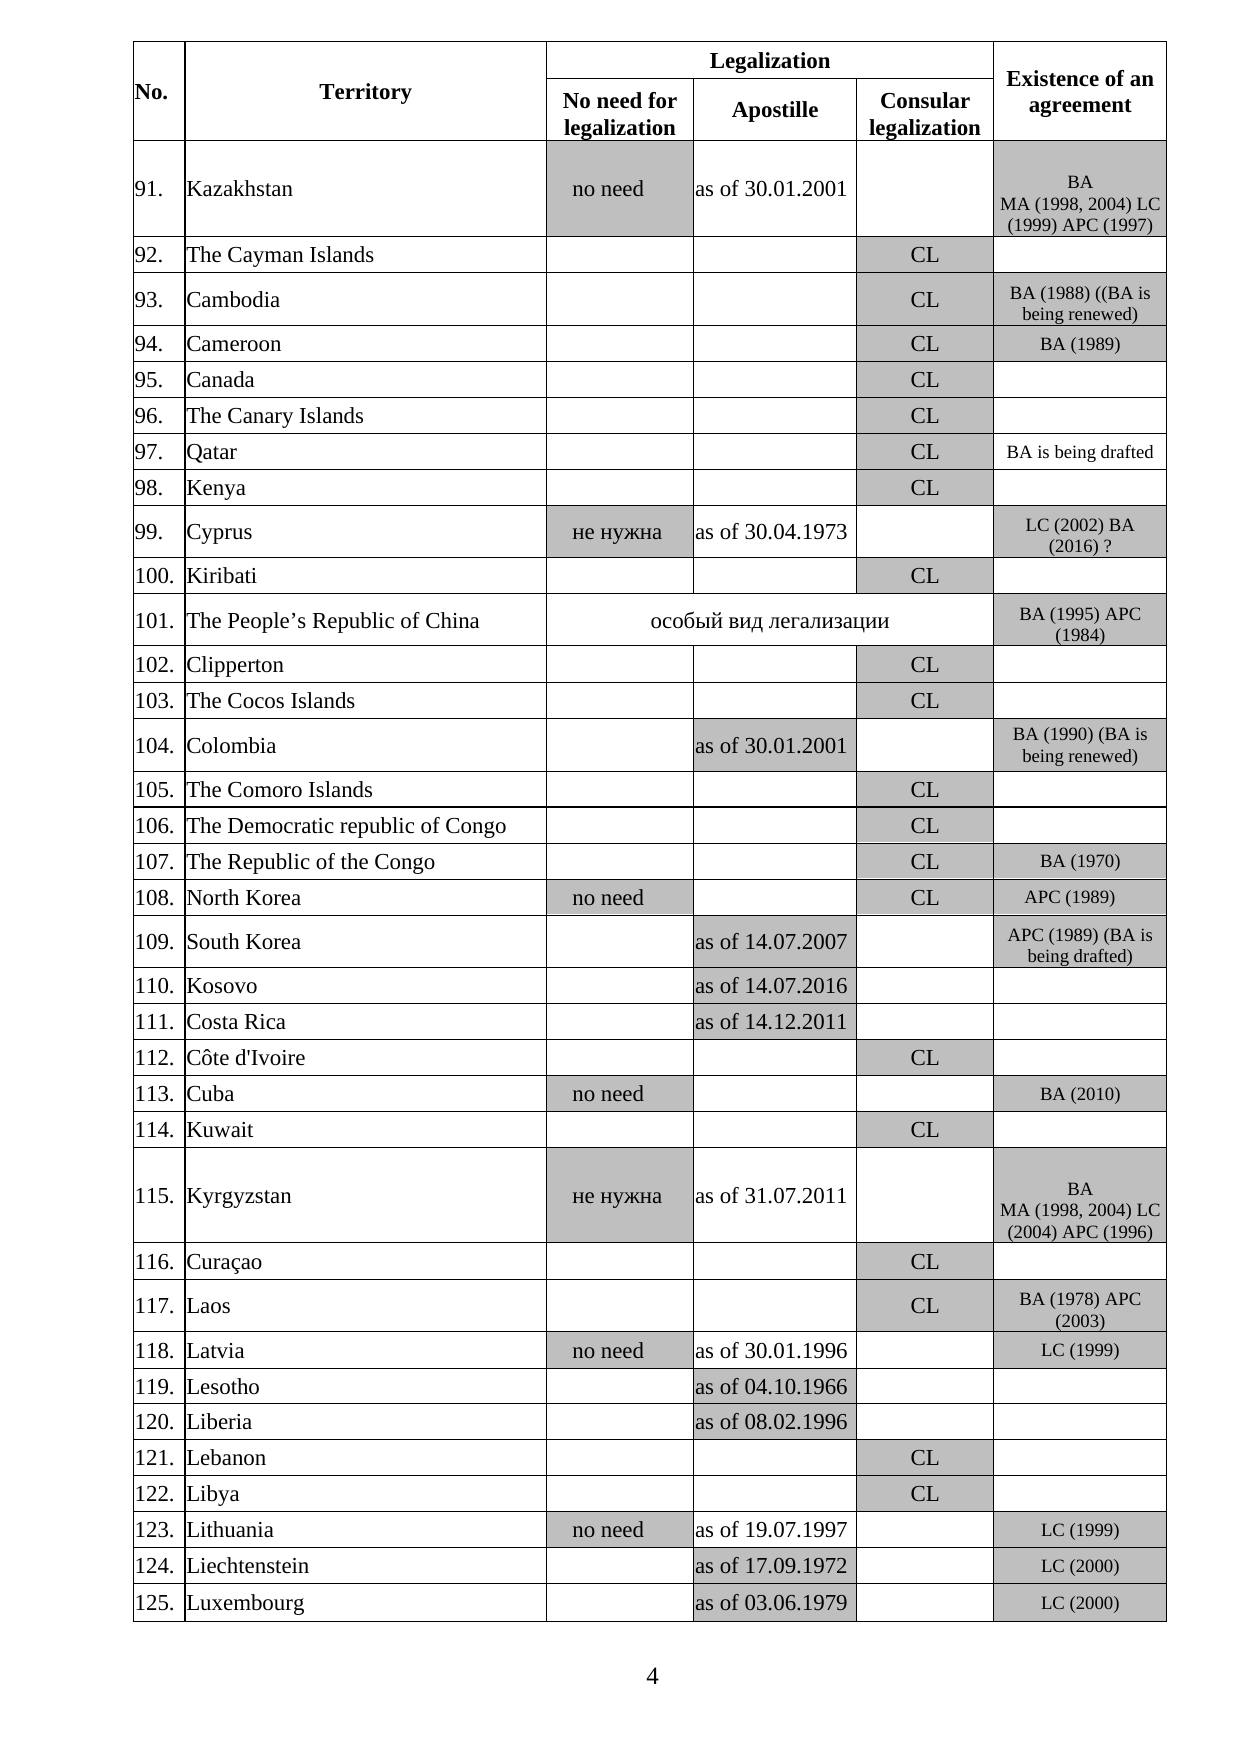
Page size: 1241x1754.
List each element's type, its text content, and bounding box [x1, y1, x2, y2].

table_cell [547, 1112, 693, 1147]
table_cell 115. [134, 1148, 184, 1242]
table_cell as of 14.07.2007 [694, 916, 856, 967]
table_cell [857, 1404, 993, 1439]
table_cell [994, 1112, 1166, 1147]
table_cell Qatar [186, 434, 546, 469]
table_cell [694, 880, 856, 914]
table_cell [547, 1004, 693, 1039]
table_cell [547, 558, 693, 593]
table_cell BA is being drafted [994, 434, 1166, 469]
table_cell 96. [134, 398, 184, 433]
table_cell [547, 1280, 693, 1331]
table_cell [994, 1369, 1166, 1403]
table_cell Liberia [186, 1404, 546, 1439]
table_cell Libya [186, 1476, 546, 1511]
table_cell [994, 808, 1166, 842]
table_cell no need [547, 880, 693, 914]
table_cell The Republic of the Congo [186, 844, 546, 878]
table_cell 91. [134, 141, 184, 236]
table_cell as of 30.01.2001 [694, 719, 856, 771]
table_cell as of 30.04.1973 [694, 506, 856, 557]
table_cell BA MA (1998, 2004) LC (1999) APC (1997) [994, 141, 1166, 236]
table_cell APC (1989) (BA is being drafted) [994, 916, 1166, 967]
table_cell [994, 1243, 1166, 1279]
table_cell [694, 362, 856, 397]
table_cell 106. [134, 808, 184, 842]
table_cell [694, 237, 856, 272]
table_cell as of 08.02.1996 [694, 1404, 856, 1439]
table_cell no need [547, 1076, 693, 1111]
table_cell as of 30.01.2001 [694, 141, 856, 236]
table_cell 93. [134, 273, 184, 325]
table_cell [857, 1332, 993, 1368]
table_cell North Korea [186, 880, 546, 914]
table_cell APC (1989) [994, 880, 1166, 914]
table_cell BA (1988) ((BA is being renewed) [994, 273, 1166, 325]
table_cell BA (1989) [994, 326, 1166, 361]
table_cell [547, 916, 693, 967]
table_cell [547, 1584, 693, 1621]
table_cell 116. [134, 1243, 184, 1279]
table_cell The Democratic republic of Congo [186, 808, 546, 842]
table_cell LC (2002) BA (2016) ? [994, 506, 1166, 557]
table_cell [694, 434, 856, 469]
table_cell 102. [134, 646, 184, 682]
table_cell 105. [134, 772, 184, 806]
table_cell 98. [134, 470, 184, 505]
table_cell CL [857, 398, 993, 433]
table_cell [694, 1112, 856, 1147]
table_cell [547, 326, 693, 361]
table_cell [694, 470, 856, 505]
table_cell 124. [134, 1548, 184, 1583]
table_cell LC (1999) [994, 1332, 1166, 1368]
table_cell 99. [134, 506, 184, 557]
table_cell [994, 362, 1166, 397]
table_cell The Canary Islands [186, 398, 546, 433]
table_cell [547, 968, 693, 1003]
table_cell [694, 326, 856, 361]
table_cell BA (1978) APC (2003) [994, 1280, 1166, 1331]
table_cell 120. [134, 1404, 184, 1439]
table_cell CL [857, 470, 993, 505]
table_cell 97. [134, 434, 184, 469]
table_cell CL [857, 1280, 993, 1331]
table_cell [694, 1040, 856, 1075]
table_cell CL [857, 880, 993, 914]
table_cell 101. [134, 594, 184, 645]
table_header Legalization [547, 42, 993, 78]
table_cell [857, 916, 993, 967]
table_cell 104. [134, 719, 184, 771]
table_cell [547, 1404, 693, 1439]
table_cell [994, 968, 1166, 1003]
table_cell Kenya [186, 470, 546, 505]
table_cell [694, 808, 856, 842]
table_cell Apostille [694, 79, 856, 140]
table_cell Kyrgyzstan [186, 1148, 546, 1242]
table_cell [547, 719, 693, 771]
table_cell CL [857, 646, 993, 682]
table_cell особый вид легализации [547, 594, 993, 645]
table_cell LC (1999) [994, 1512, 1166, 1547]
table_cell Cyprus [186, 506, 546, 557]
table_cell 108. [134, 880, 184, 914]
table_cell [547, 772, 693, 806]
table_cell [857, 1584, 993, 1621]
table_cell 113. [134, 1076, 184, 1111]
table_cell [547, 1243, 693, 1279]
table_cell Liechtenstein [186, 1548, 546, 1583]
table_cell [694, 1280, 856, 1331]
table_cell 118. [134, 1332, 184, 1368]
table_cell [694, 772, 856, 806]
table_cell Luxembourg [186, 1584, 546, 1621]
table_cell 121. [134, 1440, 184, 1475]
table_cell BA (1970) [994, 844, 1166, 878]
table_cell [857, 141, 993, 236]
table_cell CL [857, 237, 993, 272]
table_cell [994, 398, 1166, 433]
table_cell [994, 558, 1166, 593]
table_cell Costa Rica [186, 1004, 546, 1039]
table_cell 119. [134, 1369, 184, 1403]
table_cell CL [857, 683, 993, 718]
table_cell Côte d'Ivoire [186, 1040, 546, 1075]
table_cell CL [857, 1243, 993, 1279]
table_cell 122. [134, 1476, 184, 1511]
table_cell [994, 646, 1166, 682]
table_cell CL [857, 1112, 993, 1147]
table_cell [547, 434, 693, 469]
table_cell [994, 1004, 1166, 1039]
table_cell CL [857, 273, 993, 325]
table_cell Kiribati [186, 558, 546, 593]
table_cell 109. [134, 916, 184, 967]
table_cell Lithuania [186, 1512, 546, 1547]
table_cell BA (1990) (BA is being renewed) [994, 719, 1166, 771]
table_cell CL [857, 326, 993, 361]
table_cell [857, 1369, 993, 1403]
table_cell 114. [134, 1112, 184, 1147]
table_cell 111. [134, 1004, 184, 1039]
table_header Existence of an agreement [994, 42, 1166, 140]
table_cell [857, 719, 993, 771]
table_cell as of 14.07.2016 [694, 968, 856, 1003]
table_cell [694, 273, 856, 325]
table_cell 125. [134, 1584, 184, 1621]
table_cell Lebanon [186, 1440, 546, 1475]
table_cell CL [857, 808, 993, 842]
table_cell Cambodia [186, 273, 546, 325]
table_header No. [134, 42, 184, 140]
table_cell не нужна [547, 1148, 693, 1242]
table_cell [694, 844, 856, 878]
table_cell [547, 362, 693, 397]
table_cell [857, 1076, 993, 1111]
table_cell [994, 1476, 1166, 1511]
table_cell Lesotho [186, 1369, 546, 1403]
table_cell [547, 683, 693, 718]
table_cell [547, 1548, 693, 1583]
table_cell [547, 646, 693, 682]
table_cell [547, 470, 693, 505]
table_cell no need [547, 1332, 693, 1368]
table_cell BA (1995) APC (1984) [994, 594, 1166, 645]
table_cell no need [547, 1512, 693, 1547]
table_cell [857, 1148, 993, 1242]
table_cell [694, 398, 856, 433]
table_cell Laos [186, 1280, 546, 1331]
table_cell 100. [134, 558, 184, 593]
table_cell 95. [134, 362, 184, 397]
table_cell 123. [134, 1512, 184, 1547]
table_cell [547, 1476, 693, 1511]
table_cell CL [857, 844, 993, 878]
table_cell 94. [134, 326, 184, 361]
table_cell CL [857, 1440, 993, 1475]
table_cell [694, 1243, 856, 1279]
table_cell as of 14.12.2011 [694, 1004, 856, 1039]
table_cell [994, 237, 1166, 272]
table_cell [694, 1476, 856, 1511]
table_cell Kuwait [186, 1112, 546, 1147]
table_cell [857, 1512, 993, 1547]
table_cell не нужна [547, 506, 693, 557]
table_cell The Cocos Islands [186, 683, 546, 718]
table_cell [547, 1369, 693, 1403]
table_cell [994, 470, 1166, 505]
table_cell 92. [134, 237, 184, 272]
table_cell Canada [186, 362, 546, 397]
table_header Territory [186, 42, 546, 140]
table_cell [547, 1440, 693, 1475]
table_cell [857, 968, 993, 1003]
table_cell Cameroon [186, 326, 546, 361]
table_cell Colombia [186, 719, 546, 771]
table_cell as of 30.01.1996 [694, 1332, 856, 1368]
table_cell 112. [134, 1040, 184, 1075]
table_cell [857, 1004, 993, 1039]
table_cell Curaçao [186, 1243, 546, 1279]
table_cell The Cayman Islands [186, 237, 546, 272]
table_cell Kosovo [186, 968, 546, 1003]
table_cell 107. [134, 844, 184, 878]
table_cell [547, 273, 693, 325]
table_cell 110. [134, 968, 184, 1003]
table_cell 117. [134, 1280, 184, 1331]
table_cell LC (2000) [994, 1584, 1166, 1621]
table_cell [694, 683, 856, 718]
table_cell CL [857, 1476, 993, 1511]
table_cell 103. [134, 683, 184, 718]
table_cell CL [857, 1040, 993, 1075]
table_cell Cuba [186, 1076, 546, 1111]
table_cell BA (2010) [994, 1076, 1166, 1111]
table_cell The People’s Republic of China [186, 594, 546, 645]
table_cell [994, 1404, 1166, 1439]
table_cell South Korea [186, 916, 546, 967]
table_cell CL [857, 362, 993, 397]
table_cell as of 17.09.1972 [694, 1548, 856, 1583]
table_cell [694, 558, 856, 593]
table_cell Latvia [186, 1332, 546, 1368]
table_cell no need [547, 141, 693, 236]
table_cell [547, 237, 693, 272]
table_cell [994, 1440, 1166, 1475]
table_cell Consular legalization [857, 79, 993, 140]
table_cell [547, 398, 693, 433]
table_cell as of 19.07.1997 [694, 1512, 856, 1547]
table_cell [994, 683, 1166, 718]
table_cell [547, 1040, 693, 1075]
table_cell The Comoro Islands [186, 772, 546, 806]
table_cell [857, 1548, 993, 1583]
table_cell [994, 772, 1166, 806]
table_cell LC (2000) [994, 1548, 1166, 1583]
table_cell CL [857, 558, 993, 593]
table_cell as of 31.07.2011 [694, 1148, 856, 1242]
table_cell [694, 1076, 856, 1111]
table_cell [547, 844, 693, 878]
table_cell [857, 506, 993, 557]
table_cell [994, 1040, 1166, 1075]
table_cell [694, 646, 856, 682]
table_cell as of 04.10.1966 [694, 1369, 856, 1403]
table_cell CL [857, 434, 993, 469]
table_cell [547, 808, 693, 842]
table_cell No need for legalization [547, 79, 693, 140]
table_cell as of 03.06.1979 [694, 1584, 856, 1621]
table_cell CL [857, 772, 993, 806]
table_cell [694, 1440, 856, 1475]
table_cell Kazakhstan [186, 141, 546, 236]
table_cell Clipperton [186, 646, 546, 682]
table_cell BA MA (1998, 2004) LC (2004) APC (1996) [994, 1148, 1166, 1242]
